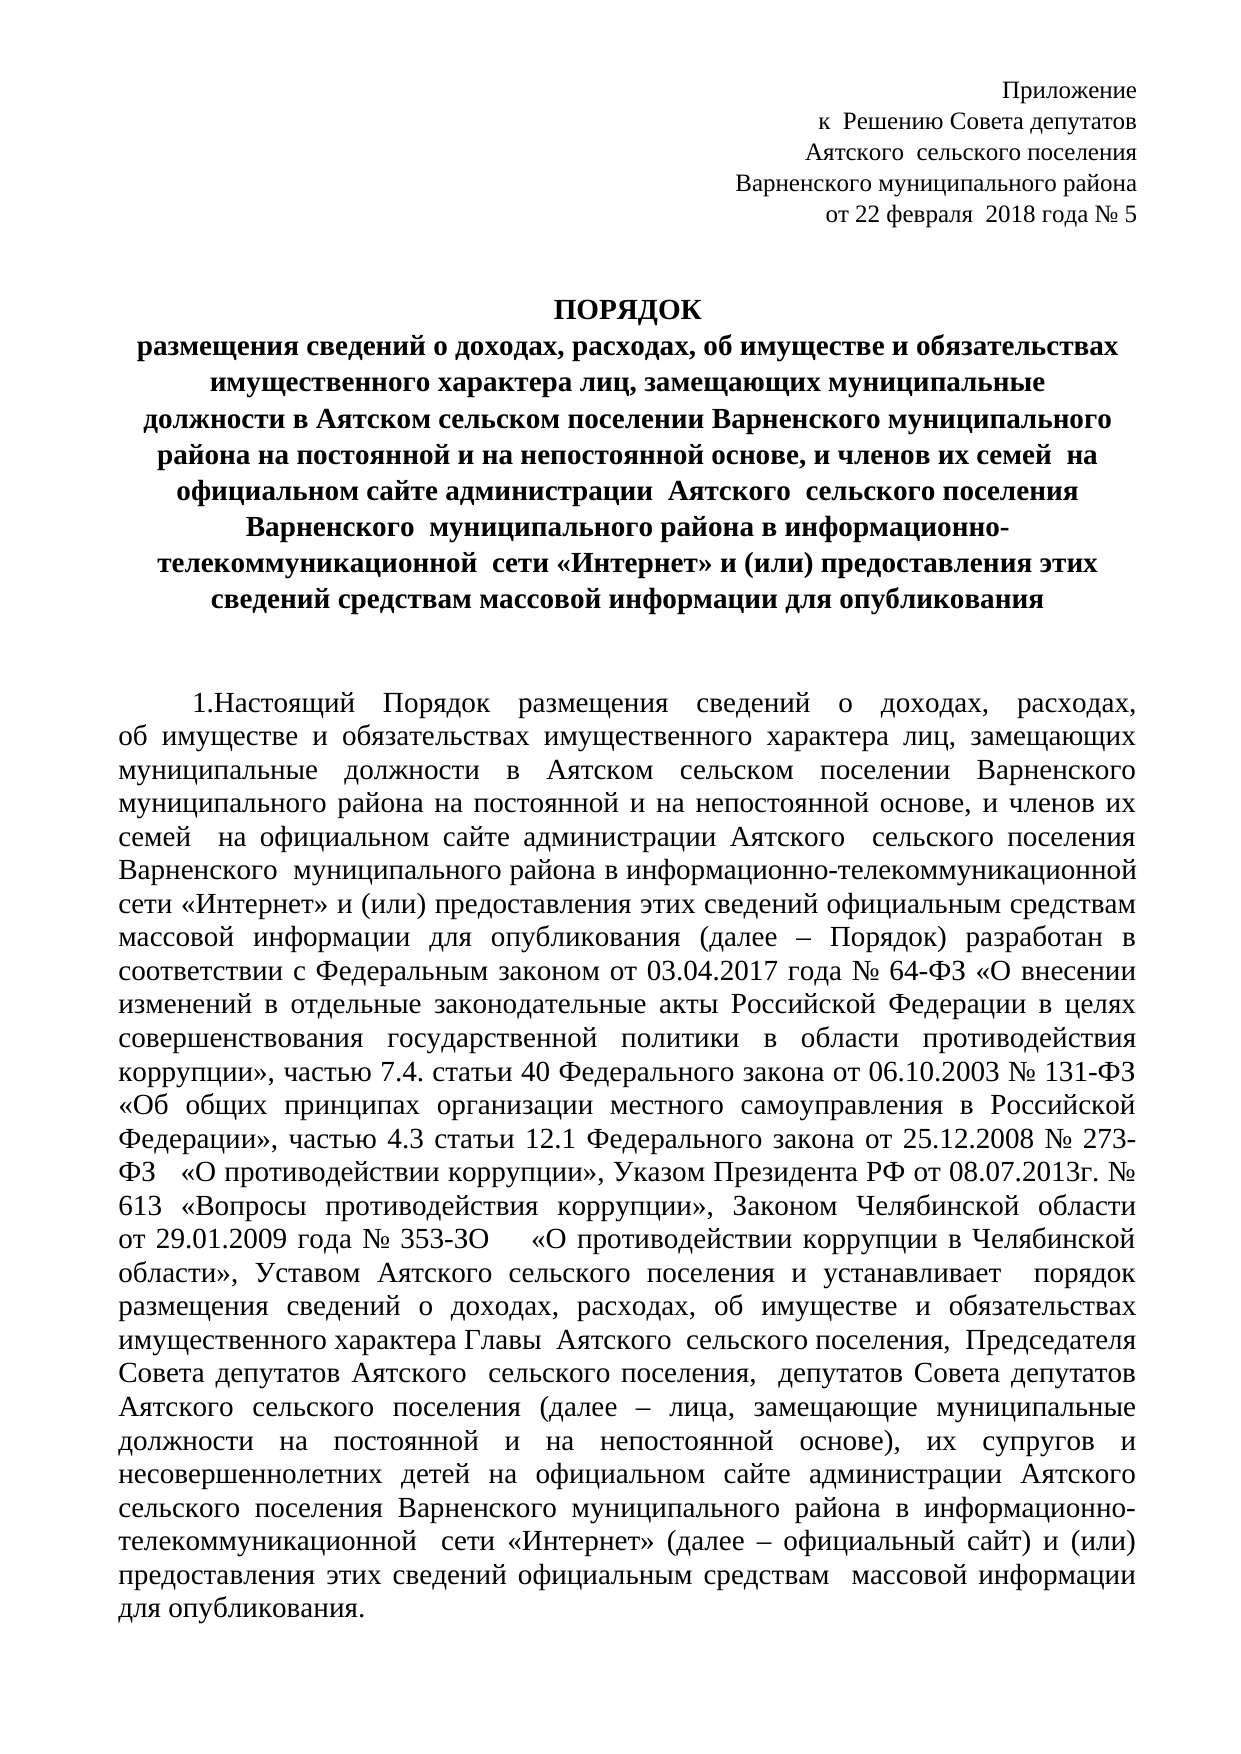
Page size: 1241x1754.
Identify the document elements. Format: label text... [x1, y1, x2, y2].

text от 22 февраля 2018 года № 5 [118, 199, 1137, 228]
text Аятского сельского поселения [118, 137, 1137, 166]
text размещения сведений о доходах, расходах, об имуществе и обязательствах имущественного характера лиц, замещающих муниципальные [118, 328, 1137, 398]
text 1.Настоящий Порядок размещения сведений о доходах, расходах, об имуществе и обязательствах имущественного характера лиц, замещающих муниципальные должности в Аятском сельском поселении Варненского муниципального района на постоянной и на непостоянной основе, и членов их семей на официальном сайте администрации Аятского сельского поселения Варненского муниципального района в информационно-телекоммуникационной сети «Интернет» и (или) предоставления этих сведений официальным средствам массовой информации для опубликования (далее – Порядок) разработан в соответствии с Федеральным законом от 03.04.2017 года № 64-ФЗ «О внесении изменений в отдельные законодательные акты Российской Федерации в целях совершенствования государственной политики в области противодействия коррупции», частью 7.4. статьи 40 Федерального закона от 06.10.2003 № 131-ФЗ «Об общих принципах организации местного самоуправления в Российской Федерации», частью 4.3 статьи 12.1 Федерального закона от 25.12.2008 № 273-ФЗ «О противодействии коррупции», Указом Президента РФ от 08.07.2013г. № 613 «Вопросы противодействия коррупции», Законом Челябинской области от 29.01.2009 года № 353-ЗО «О противодействии коррупции в Челябинской области», Уставом Аятского сельского поселения и устанавливает порядок размещения сведений о доходах, расходах, об имуществе и обязательствах имущественного характера Главы Аятского сельского поселения, Председателя Совета депутатов Аятского сельского поселения, депутатов Совета депутатов Аятского сельского поселения (далее – лица, замещающие муниципальные должности на постоянной и на непостоянной основе), их супругов и несовершеннолетних детей на официальном сайте администрации Аятского сельского поселения Варненского муниципального района в информационно-телекоммуникационной сети «Интернет» (далее – официальный сайт) и (или) предоставления этих сведений официальным средствам массовой информации для опубликования. [118, 685, 1137, 1624]
text ПОРЯДОК [118, 292, 1137, 326]
text Приложение [118, 75, 1137, 104]
text к Решению Совета депутатов [118, 106, 1137, 135]
text Варненского муниципального района [118, 168, 1137, 197]
text должности в Аятском сельском поселении Варненского муниципального района на постоянной и на непостоянной основе, и членов их семей на официальном сайте администрации Аятского сельского поселения Варненского муниципального района в информационно-телекоммуникационной сети «Интернет» и (или) предоставления этих сведений средствам массовой информации для опубликования [118, 401, 1137, 615]
